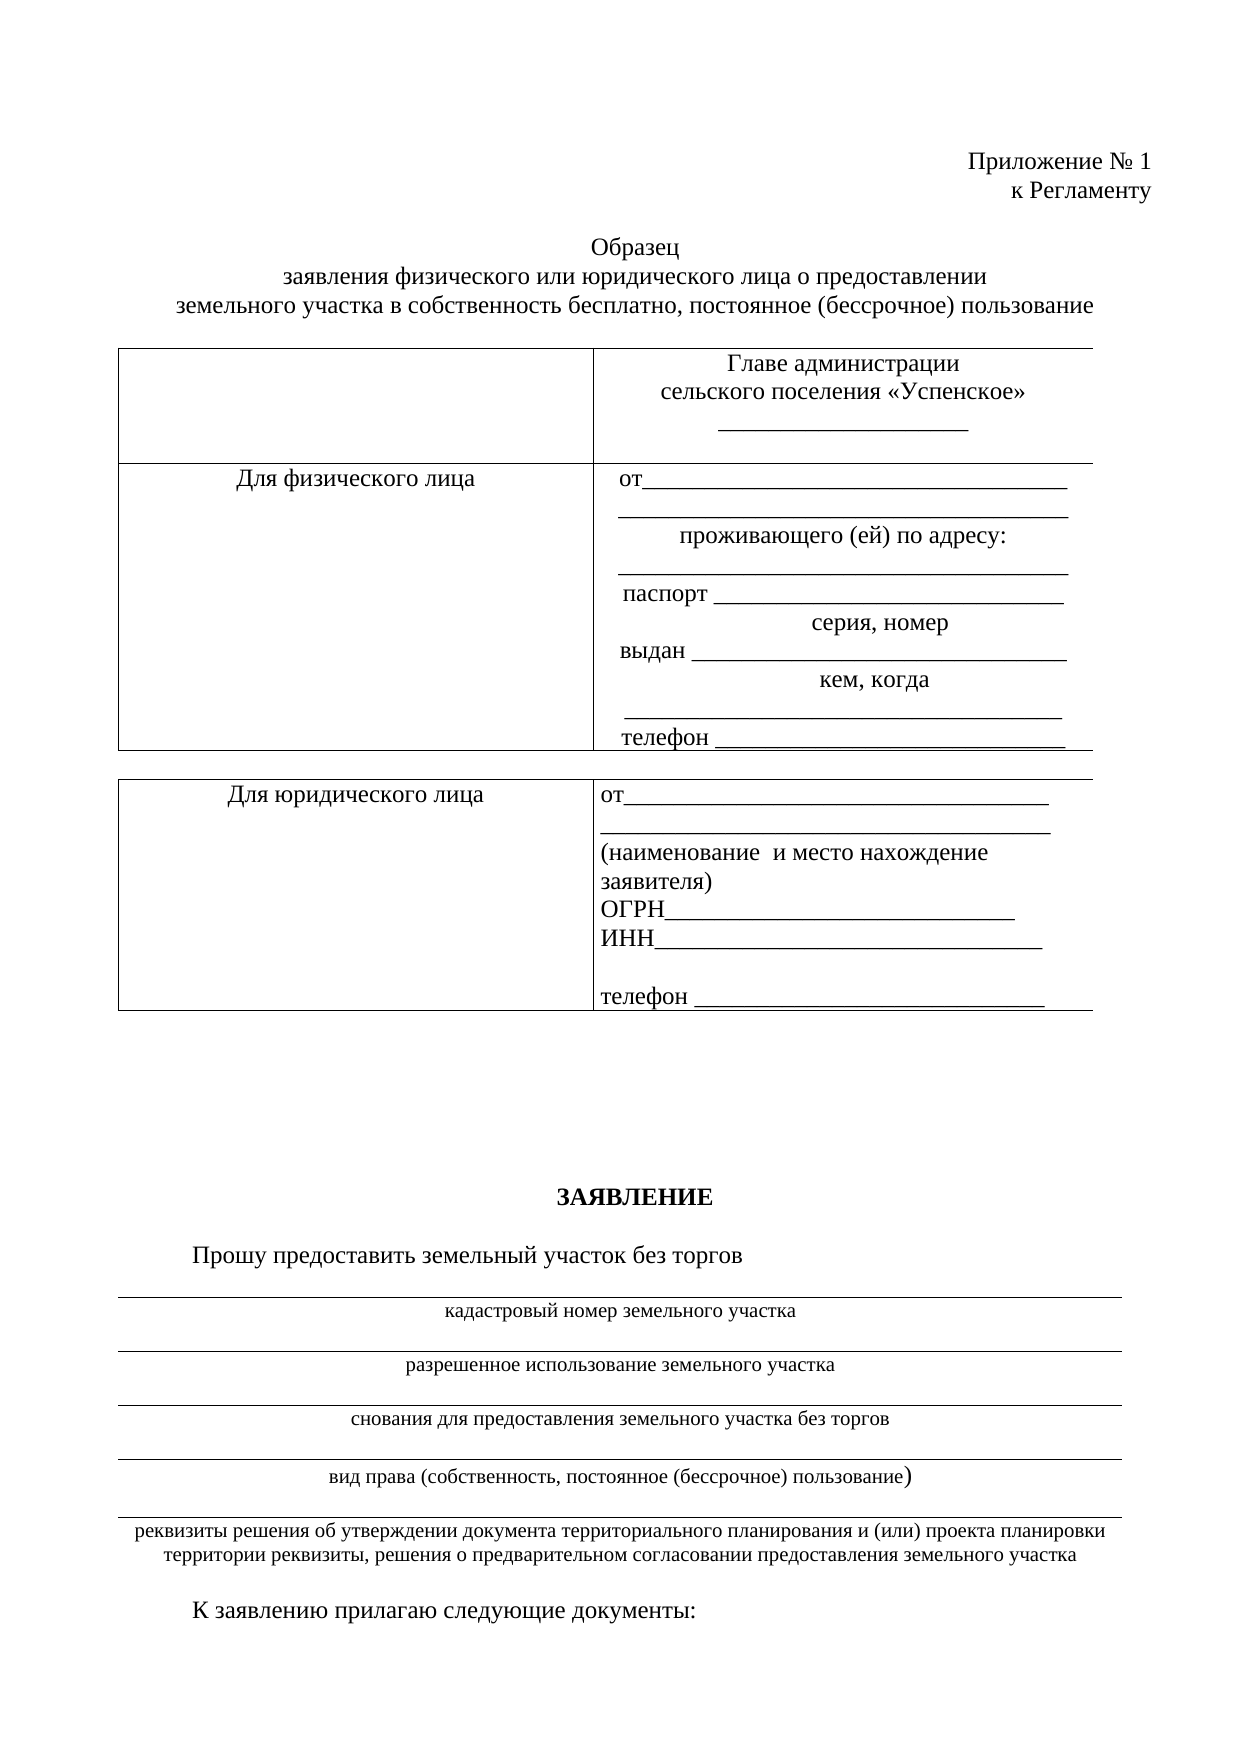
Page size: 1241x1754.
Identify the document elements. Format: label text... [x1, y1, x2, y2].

table_header Главе администрации сельского поселения «Успенское» ____________________ [594, 349, 1093, 463]
table_cell от__________________________________ ____________________________________ проживающего (ей) по адресу: ____________________________________ паспорт ____________________________ серия, номер выдан ______________________________ кем, когда ___________________________________ телефон ____________________________ [594, 464, 1093, 750]
table_cell Для физического лица [119, 464, 593, 750]
text Образец [118, 232, 1152, 261]
table_cell вид права (собственность, постоянное (бессрочное) пользование) [118, 1460, 1122, 1517]
table_cell снования для предоставления земельного участка без торгов [118, 1406, 1122, 1459]
text заявления физического или юридического лица о предоставлении [118, 261, 1152, 290]
table_header от__________________________________ ____________________________________ (наименование и место нахождение заявителя) ОГРН____________________________ ИНН_______________________________ телефон ____________________________ [594, 780, 1093, 1009]
text к Регламенту [118, 175, 1152, 204]
text земельного участка в собственность бесплатно, постоянное (бессрочное) пользование [118, 290, 1152, 319]
table_cell реквизиты решения об утверждении документа территориального планирования и (или) проекта планировки территории реквизиты, решения о предварительном согласовании предоставления земельного участка [118, 1518, 1122, 1566]
text Прошу предоставить земельный участок без торгов [118, 1240, 1152, 1268]
table_header Для юридического лица [119, 780, 593, 1009]
table_header кадастровый номер земельного участка [118, 1298, 1122, 1351]
text Приложение № 1 [118, 146, 1152, 175]
table_cell разрешенное использование земельного участка [118, 1352, 1122, 1405]
text ЗАЯВЛЕНИЕ [118, 1182, 1152, 1211]
table_header [119, 349, 593, 463]
text К заявлению прилагаю следующие документы: [118, 1595, 1152, 1624]
